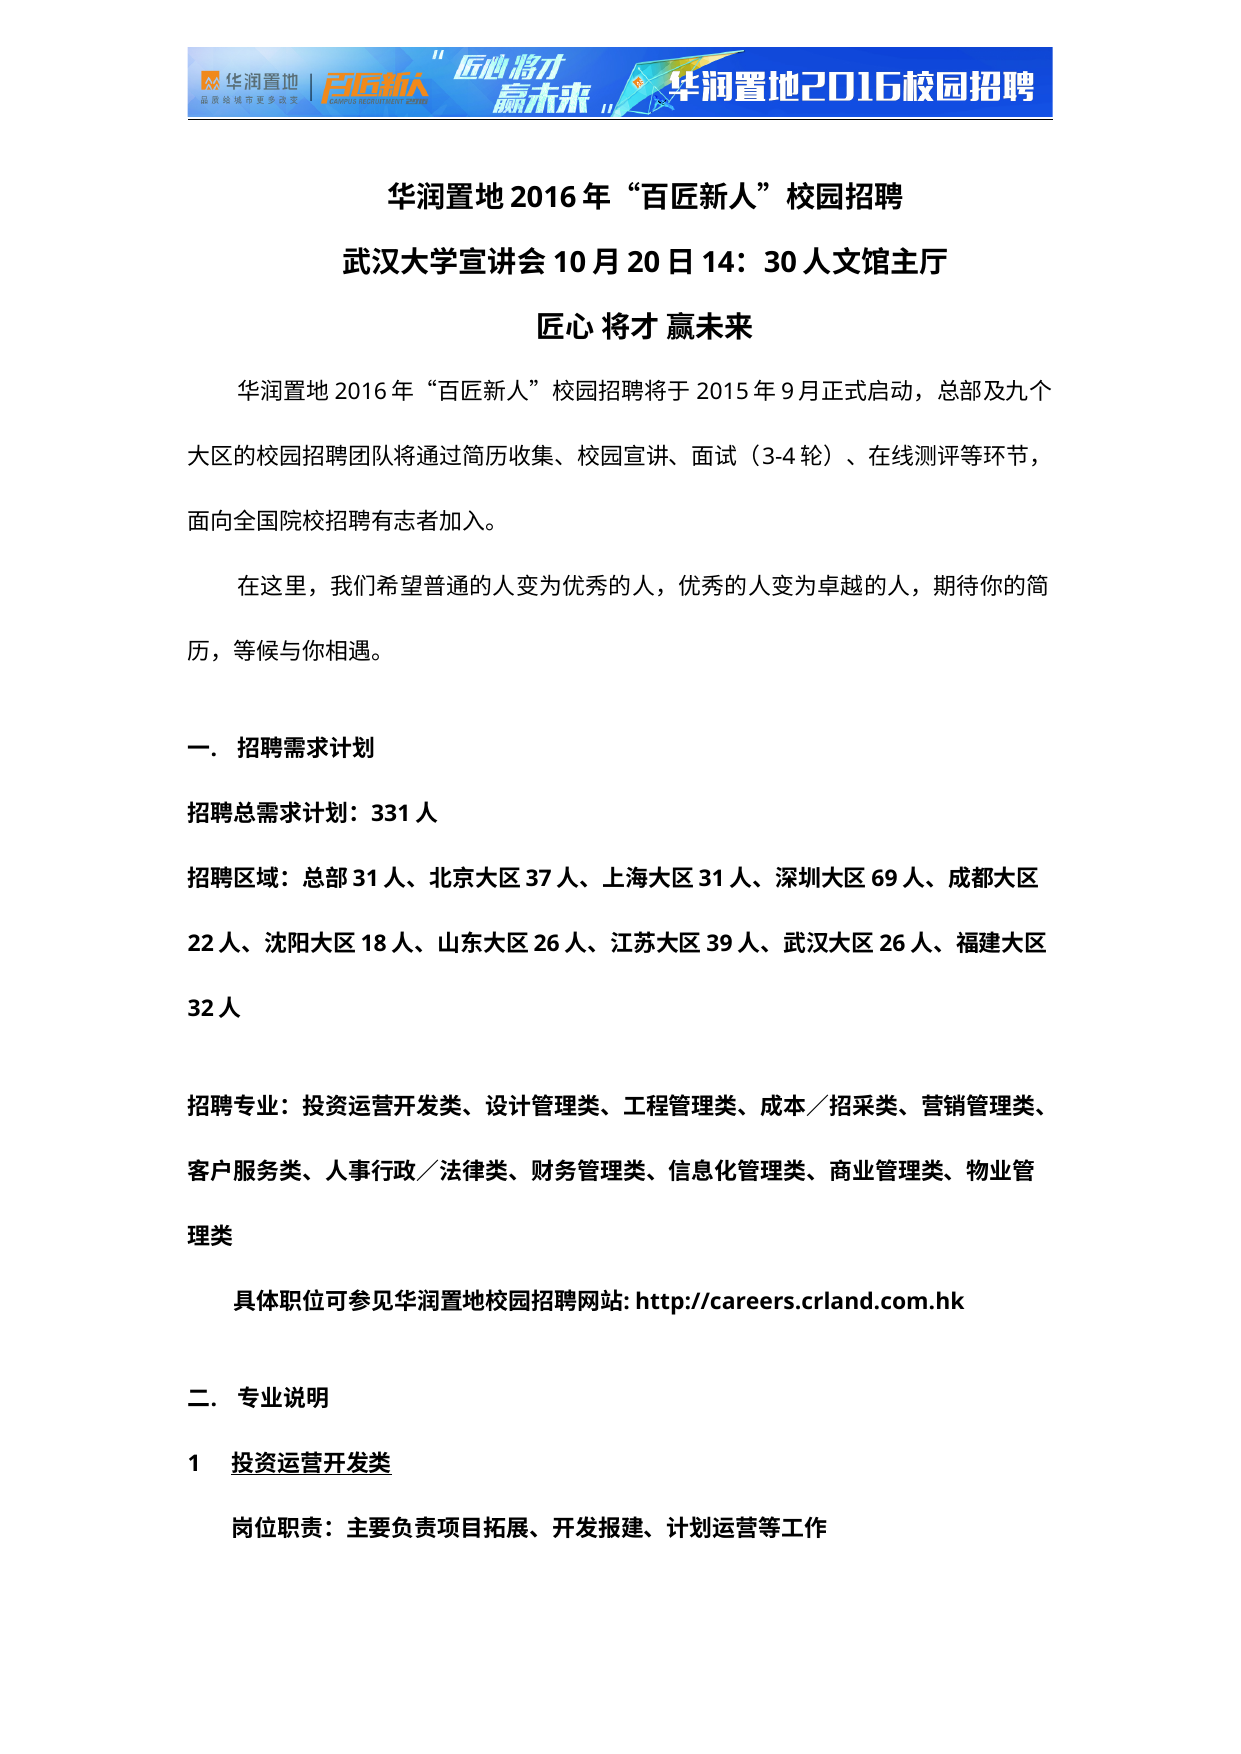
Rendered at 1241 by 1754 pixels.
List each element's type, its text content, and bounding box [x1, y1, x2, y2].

list 招聘需求计划 [187, 714, 1053, 779]
text 匠心 将才 赢未来 [187, 292, 1053, 357]
list 岗位职责：主要负责项目拓展、开发报建、计划运营等工作 [231, 1494, 1053, 1559]
text 具体职位可参见华润置地校园招聘网站: http://careers.crland.com.hk [187, 1267, 1053, 1332]
text 招聘区域：总部31人、北京大区37人、上海大区31人、深圳大区69人、成都大区22人、沈阳大区18人、山东大区26人、江苏大区39人、武汉大区26人、福建大区32人 [187, 844, 1053, 1039]
text 招聘总需求计划：331人 [187, 779, 1053, 844]
list 专业说明 [187, 1364, 1053, 1429]
text 华润置地2016年“百匠新人”校园招聘将于2015年9月正式启动，总部及九个大区的校园招聘团队将通过简历收集、校园宣讲、面试（3-4轮）、在线测评等环节，面向全国院校招聘有志者加入。 [187, 357, 1053, 552]
text 招聘专业：投资运营开发类、设计管理类、工程管理类、成本／招采类、营销管理类、客户服务类、人事行政／法律类、财务管理类、信息化管理类、商业管理类、物业管理类 [187, 1072, 1053, 1267]
text 在这里，我们希望普通的人变为优秀的人，优秀的人变为卓越的人，期待你的简历，等候与你相遇。 [187, 552, 1053, 682]
text 武汉大学宣讲会 10月20日14：30人文馆主厅 [187, 227, 1053, 292]
list 投资运营开发类 [187, 1429, 1053, 1494]
picture [187, 47, 1053, 117]
text 华润置地2016年“百匠新人”校园招聘 [187, 162, 1053, 227]
